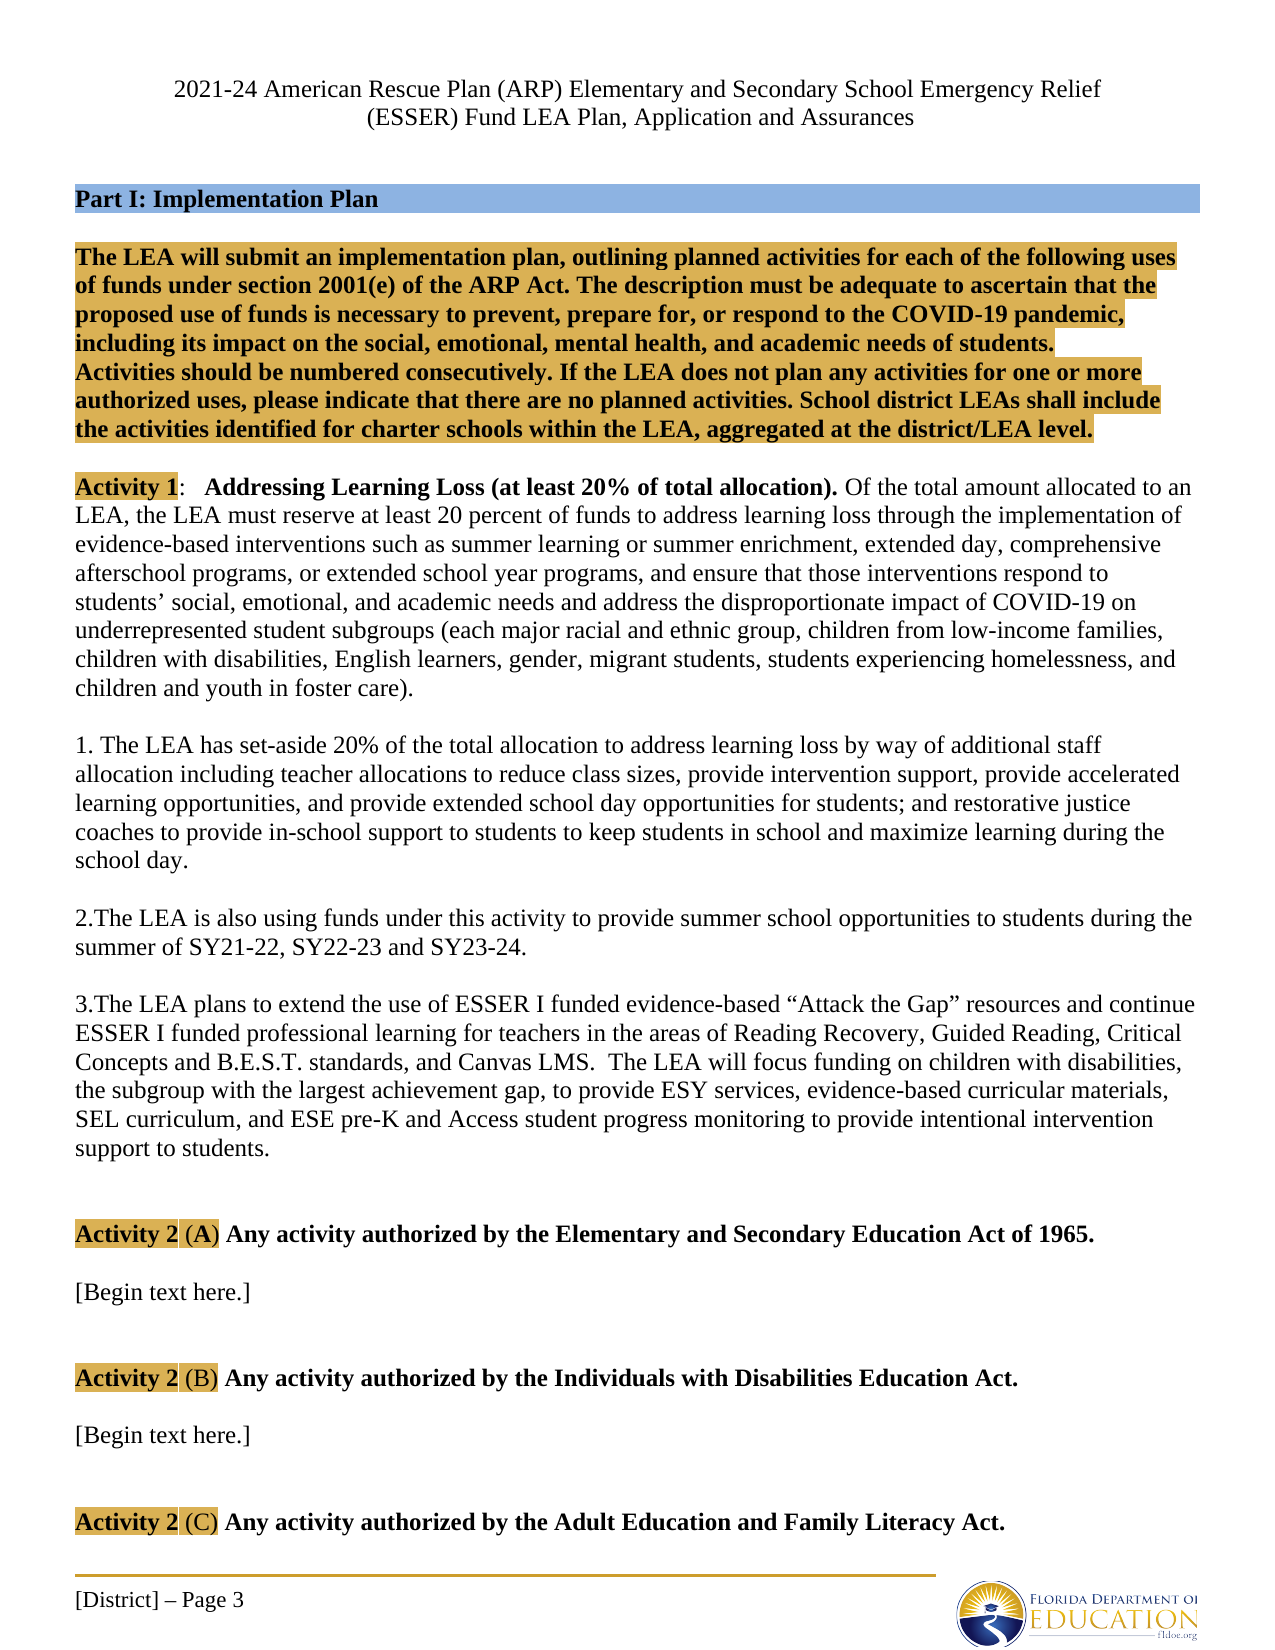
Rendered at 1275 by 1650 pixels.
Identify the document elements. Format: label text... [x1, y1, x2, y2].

text Activity 1: Addressing Learning Loss (at least 20% of total allocation). Of the total amount allocated to an LEA, the LEA must reserve at least 20 percent of funds to address learning loss through the implementation of evidence-based interventions such as summer learning or summer enrichment, extended day, comprehensive afterschool programs, or extended school year programs, and ensure that those interventions respond to students’ social, emotional, and academic needs and address the disproportionate impact of COVID-19 on underrepresented student subgroups (each major racial and ethnic group, children from low-income families, children with disabilities, English learners, gender, migrant students, students experiencing homelessness, and children and youth in foster care). [75, 472, 1200, 702]
text 3.The LEA plans to extend the use of ESSER I funded evidence-based “Attack the Gap” resources and continue ESSER I funded professional learning for teachers in the areas of Reading Recovery, Guided Reading, Critical Concepts and B.E.S.T. standards, and Canvas LMS. The LEA will focus funding on children with disabilities, the subgroup with the largest achievement gap, to provide ESY services, evidence-based curricular materials, SEL curriculum, and ESE pre-K and Access student progress monitoring to provide intentional intervention support to students. [75, 989, 1200, 1162]
text [Begin text here.] [75, 1420, 1200, 1449]
picture [956, 1581, 1197, 1647]
text [Begin text here.] [75, 1277, 1200, 1305]
text Part I: Implementation Plan [75, 184, 1200, 213]
text Activity 2 (C) Any activity authorized by the Adult Education and Family Literacy Act. [218, 1507, 1200, 1535]
text 2.The LEA is also using funds under this activity to provide summer school opportunities to students during the summer of SY21-22, SY22-23 and SY23-24. [75, 903, 1200, 960]
text Activity 2 (B) Any activity authorized by the Individuals with Disabilities Education Act. [218, 1363, 1200, 1392]
text 1. The LEA has set-aside 20% of the total allocation to address learning loss by way of additional staff allocation including teacher allocations to reduce class sizes, provide intervention support, provide accelerated learning opportunities, and provide extended school day opportunities for students; and restorative justice coaches to provide in-school support to students to keep students in school and maximize learning during the school day. [75, 730, 1200, 874]
text Activity 2 (A) Any activity authorized by the Elementary and Secondary Education Act of 1965. [219, 1219, 1200, 1248]
